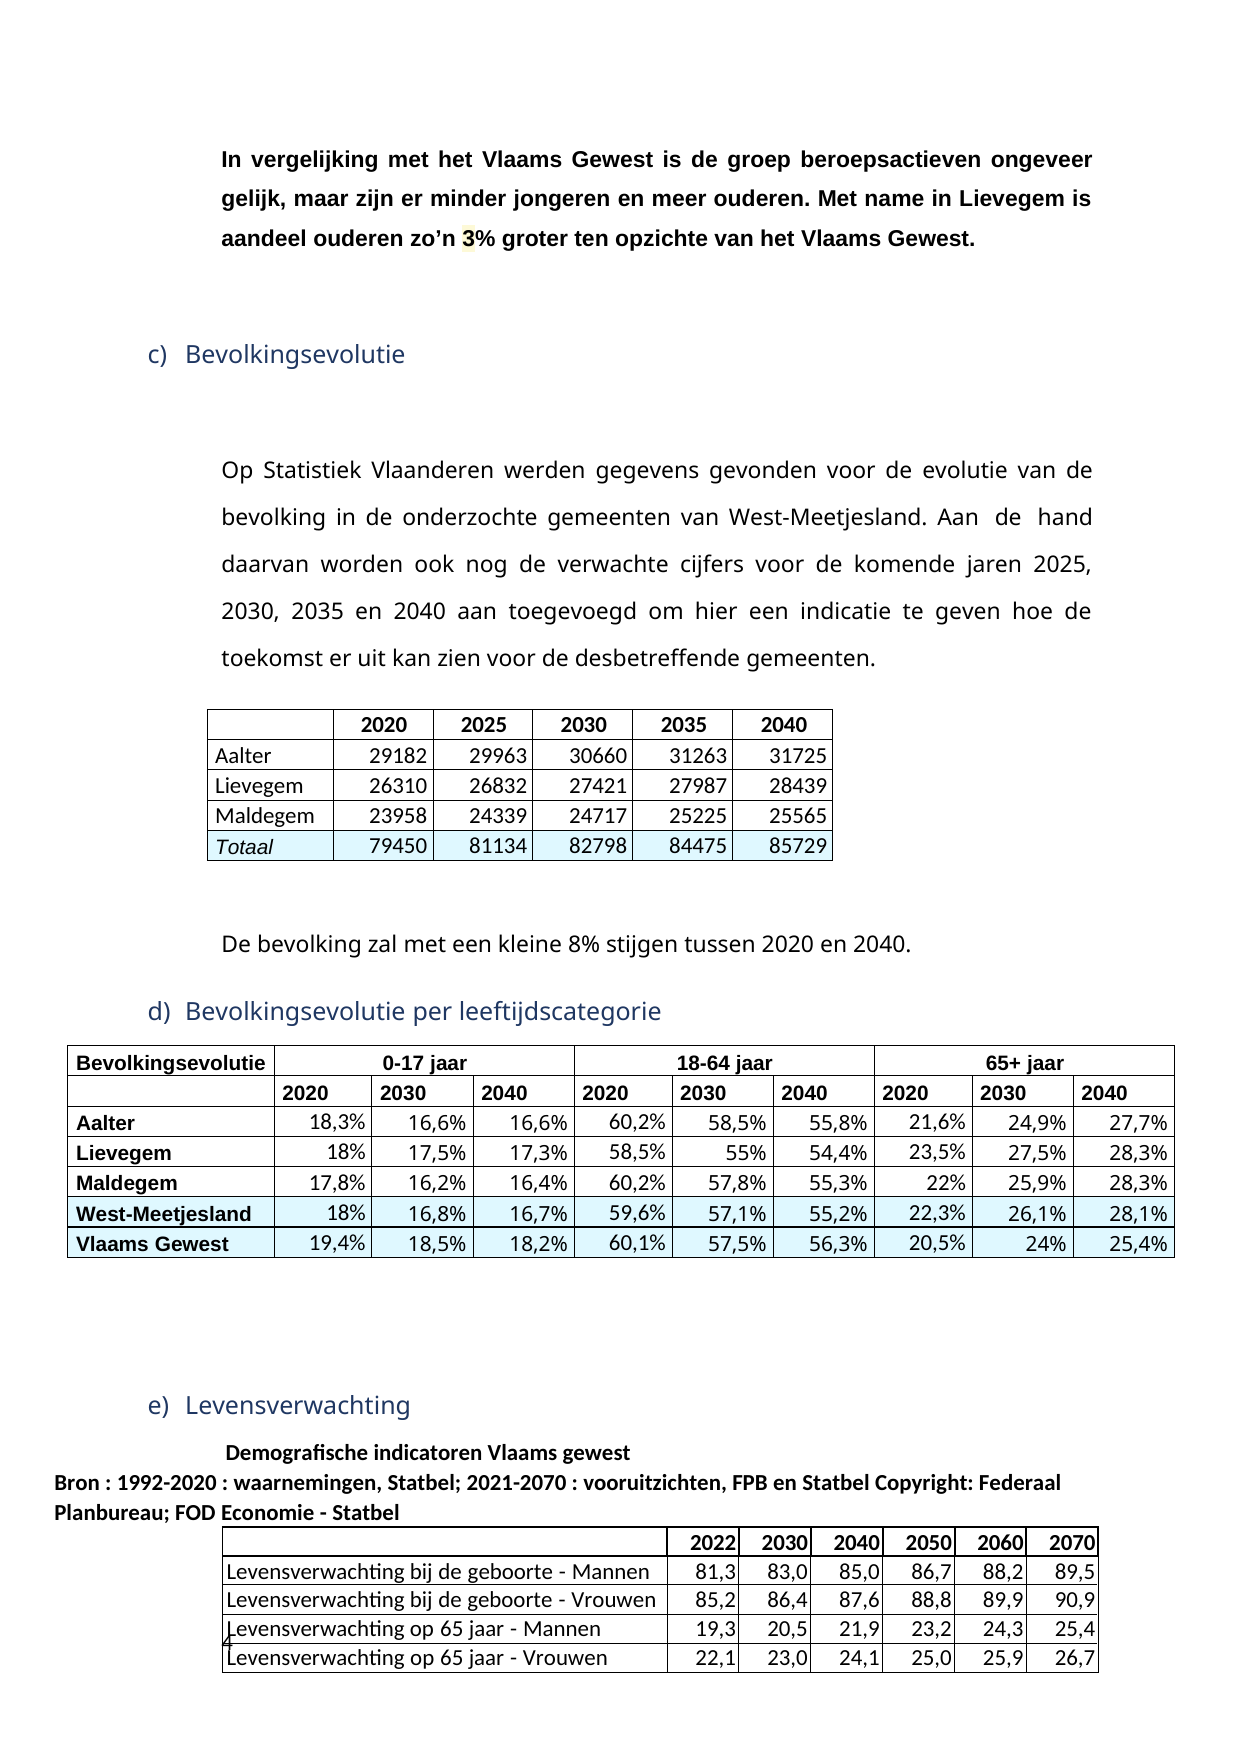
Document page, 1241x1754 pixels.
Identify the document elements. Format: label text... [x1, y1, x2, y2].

table_header [208, 710, 333, 739]
table_cell 23958 [334, 801, 433, 830]
table_cell 55,2% [774, 1197, 874, 1226]
table_cell 2020 [575, 1076, 672, 1106]
table_cell 26832 [434, 770, 532, 799]
table_header 2040 [733, 710, 832, 739]
table_cell 25,4% [1074, 1228, 1174, 1257]
table_header 18-64 jaar [575, 1046, 874, 1075]
table_cell Lievegem [208, 770, 333, 799]
table_cell 30660 [533, 740, 632, 769]
text Demografische indicatoren Vlaams gewest [225, 1438, 1186, 1466]
table_cell 60,1% [575, 1228, 672, 1257]
table_cell 55,3% [774, 1167, 874, 1196]
table_cell 57,5% [673, 1228, 773, 1257]
subtitle Bevolkingsevolutie per leeftijdscategorie [147, 994, 1186, 1028]
table_cell Vlaams Gewest [68, 1228, 274, 1257]
table_cell 16,6% [474, 1107, 574, 1136]
table_cell 82798 [533, 831, 632, 860]
table_cell 57,1% [673, 1197, 773, 1226]
table_cell 16,2% [372, 1167, 473, 1196]
table_cell 18,2% [474, 1228, 574, 1257]
table_cell 2030 [372, 1076, 473, 1106]
table_cell 79450 [334, 831, 433, 860]
table_cell 25225 [633, 801, 732, 830]
table_cell 56,3% [774, 1228, 874, 1257]
table_cell 60,2% [575, 1167, 672, 1196]
table_cell 17,3% [474, 1137, 574, 1166]
table_header 0-17 jaar [275, 1046, 574, 1075]
table_cell 27,7% [1074, 1107, 1174, 1136]
table_cell 16,4% [474, 1167, 574, 1196]
table_cell 26310 [334, 770, 433, 799]
table_header 2030 [533, 710, 632, 739]
table_cell 29963 [434, 740, 532, 769]
table_cell 31263 [633, 740, 732, 769]
table_cell 17,8% [275, 1167, 371, 1196]
table_cell 26,1% [973, 1197, 1073, 1226]
table_cell Aalter [208, 740, 333, 769]
table_header 2020 [334, 710, 433, 739]
table_cell [68, 1076, 274, 1106]
table_cell 2030 [973, 1076, 1073, 1106]
table_cell Totaal [208, 831, 333, 860]
table_cell 16,8% [372, 1197, 473, 1226]
table_cell 18% [275, 1137, 371, 1166]
table_cell Aalter [68, 1107, 274, 1136]
table_cell 57,8% [673, 1167, 773, 1196]
table_cell 18,5% [372, 1228, 473, 1257]
table_cell 24% [973, 1228, 1073, 1257]
table_cell 84475 [633, 831, 732, 860]
table_cell 28439 [733, 770, 832, 799]
table_cell 55% [673, 1137, 773, 1166]
table_header 2025 [434, 710, 532, 739]
text Op Statistiek Vlaanderen werden gegevens gevonden voor de evolutie van de bevolking in de onderzochte gemeenten van West-Meetjesland. Aan de hand daarvan worden ook nog de verwachte cijfers voor de komende jaren 2025, 2030, 2035 en 2040 aan toegevoegd om hier een indicatie te geven hoe de toekomst er uit kan zien voor de desbetreffende gemeenten. [221, 454, 1093, 673]
table_cell 54,4% [774, 1137, 874, 1166]
table_cell Maldegem [68, 1167, 274, 1196]
list Levensverwachting [147, 1387, 1186, 1421]
table_cell 25565 [733, 801, 832, 830]
table_cell 29182 [334, 740, 433, 769]
table_cell 24,9% [973, 1107, 1073, 1136]
table_cell 18,3% [275, 1107, 371, 1136]
table_cell 59,6% [575, 1197, 672, 1226]
table_cell 27421 [533, 770, 632, 799]
table_cell 17,5% [372, 1137, 473, 1166]
table_cell 16,7% [474, 1197, 574, 1226]
table_cell Lievegem [68, 1137, 274, 1166]
table_cell 19,4% [275, 1228, 371, 1257]
table_cell 58,5% [673, 1107, 773, 1136]
table_cell 20,5% [875, 1228, 972, 1257]
table_cell 24339 [434, 801, 532, 830]
subtitle Bevolkingsevolutie [147, 337, 1186, 371]
table_cell 23,5% [875, 1137, 972, 1166]
table_cell 2040 [474, 1076, 574, 1106]
text Bron : 1992-2020 : waarnemingen, Statbel; 2021-2070 : vooruitzichten, FPB en Statbel Copyright: Federaal Planbureau; FOD Economie - Statbel [54, 1468, 1085, 1526]
table_cell 16,6% [372, 1107, 473, 1136]
table_cell 24717 [533, 801, 632, 830]
table_cell 27987 [633, 770, 732, 799]
table_cell 31725 [733, 740, 832, 769]
table_cell 2040 [1074, 1076, 1174, 1106]
table_cell 2020 [875, 1076, 972, 1106]
table_cell 2030 [673, 1076, 773, 1106]
table_header 2035 [633, 710, 732, 739]
table_cell 55,8% [774, 1107, 874, 1136]
table_cell 60,2% [575, 1107, 672, 1136]
table_cell 27,5% [973, 1137, 1073, 1166]
table_header Bevolkingsevolutie [68, 1046, 274, 1075]
table_cell 28,3% [1074, 1137, 1174, 1166]
table_cell 2020 [275, 1076, 371, 1106]
table_cell 21,6% [875, 1107, 972, 1136]
table_cell 85729 [733, 831, 832, 860]
table_header 65+ jaar [875, 1046, 1174, 1075]
table_cell 81134 [434, 831, 532, 860]
table_cell 58,5% [575, 1137, 672, 1166]
text In vergelijking met het Vlaams Gewest is de groep beroepsactieven ongeveer gelijk, maar zijn er minder jongeren en meer ouderen. Met name in Lievegem is aandeel ouderen zo’n 3% groter ten opzichte van het Vlaams Gewest. [221, 146, 1093, 252]
table_cell 22% [875, 1167, 972, 1196]
table_cell 18% [275, 1197, 371, 1226]
table_cell 28,1% [1074, 1197, 1174, 1226]
table_cell 25,9% [973, 1167, 1073, 1196]
table_cell 22,3% [875, 1197, 972, 1226]
text De bevolking zal met een kleine 8% stijgen tussen 2020 en 2040. [221, 928, 1186, 959]
table_cell West-Meetjesland [68, 1197, 274, 1226]
table_cell 2040 [774, 1076, 874, 1106]
table_cell 28,3% [1074, 1167, 1174, 1196]
table_cell Maldegem [208, 801, 333, 830]
